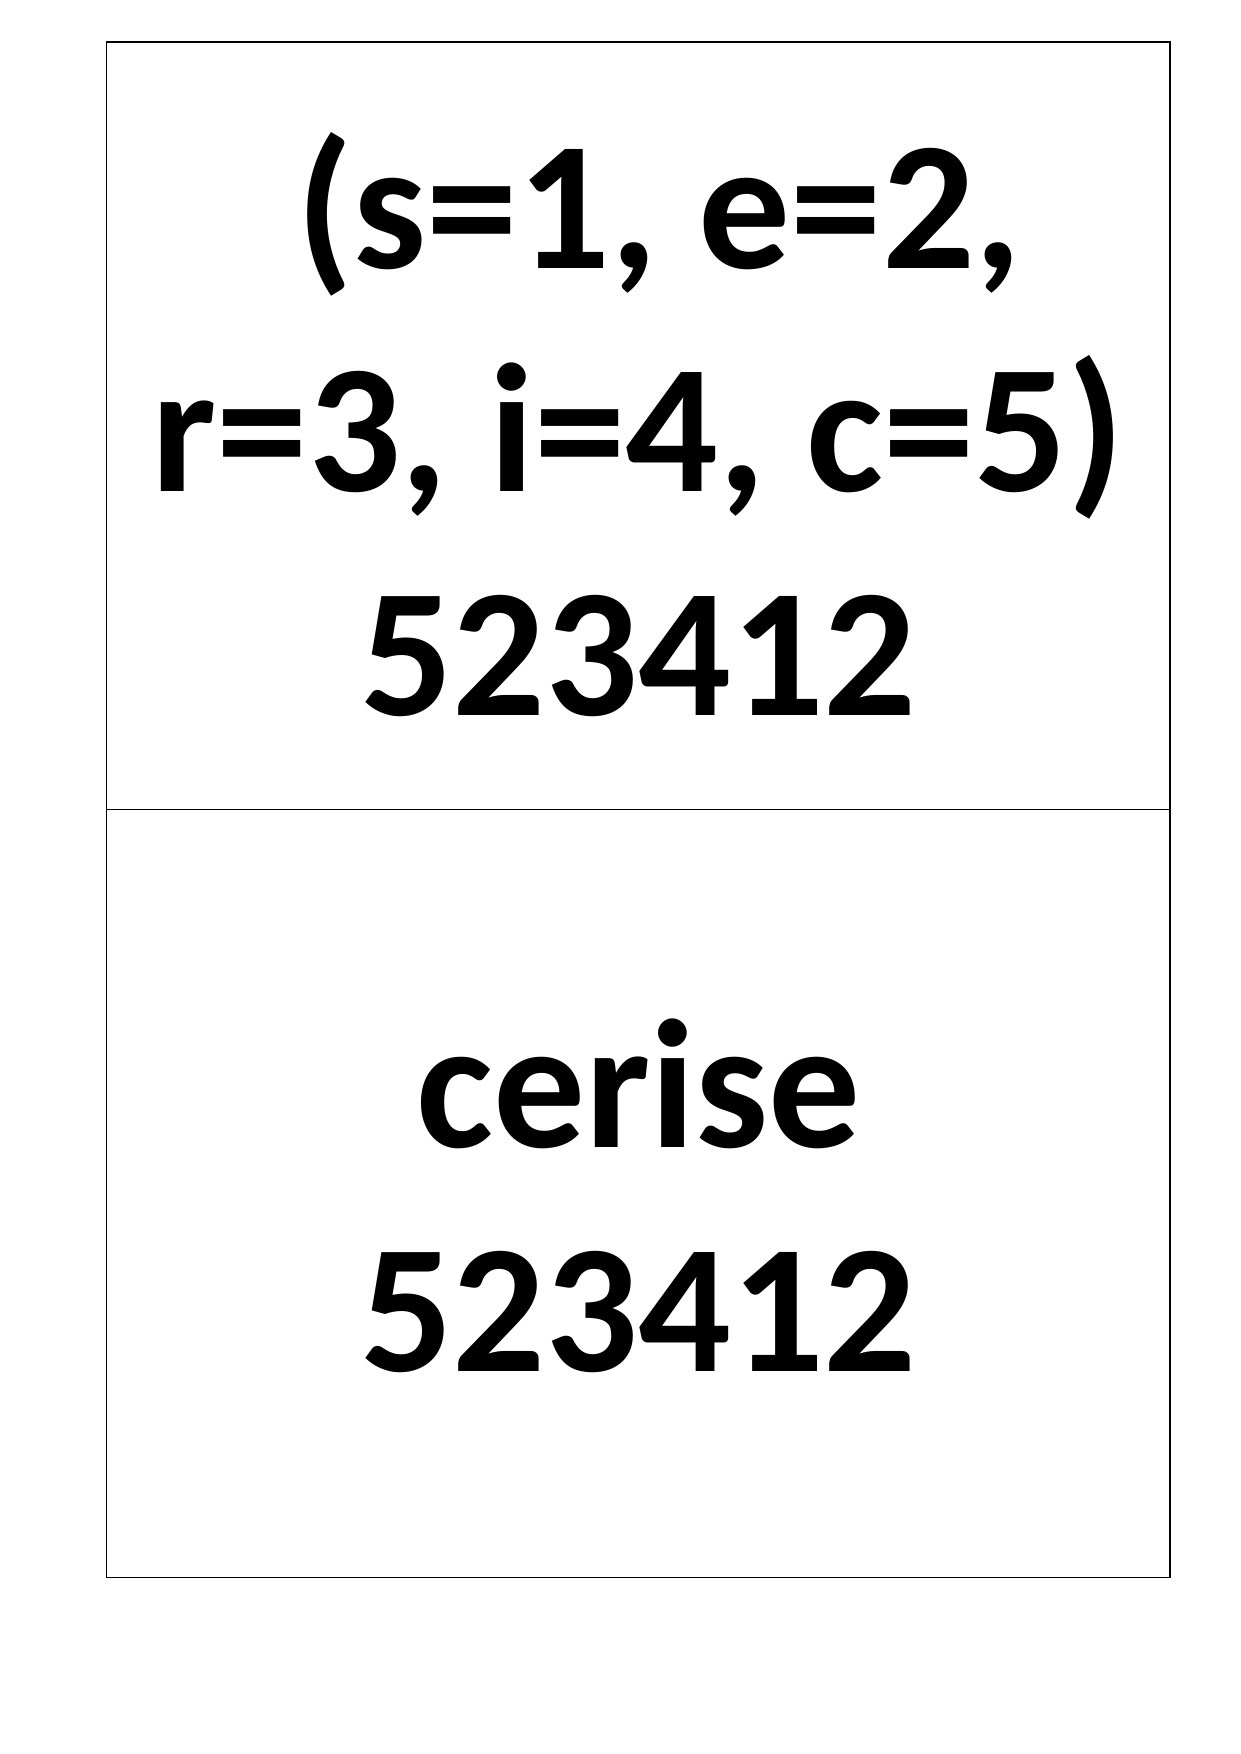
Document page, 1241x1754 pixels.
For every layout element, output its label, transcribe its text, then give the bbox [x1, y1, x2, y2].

table_cell (s=1, e=2, r=3, i=4, c=5) 523412 [107, 43, 1169, 809]
table_cell cerise 523412 [107, 810, 1169, 1577]
